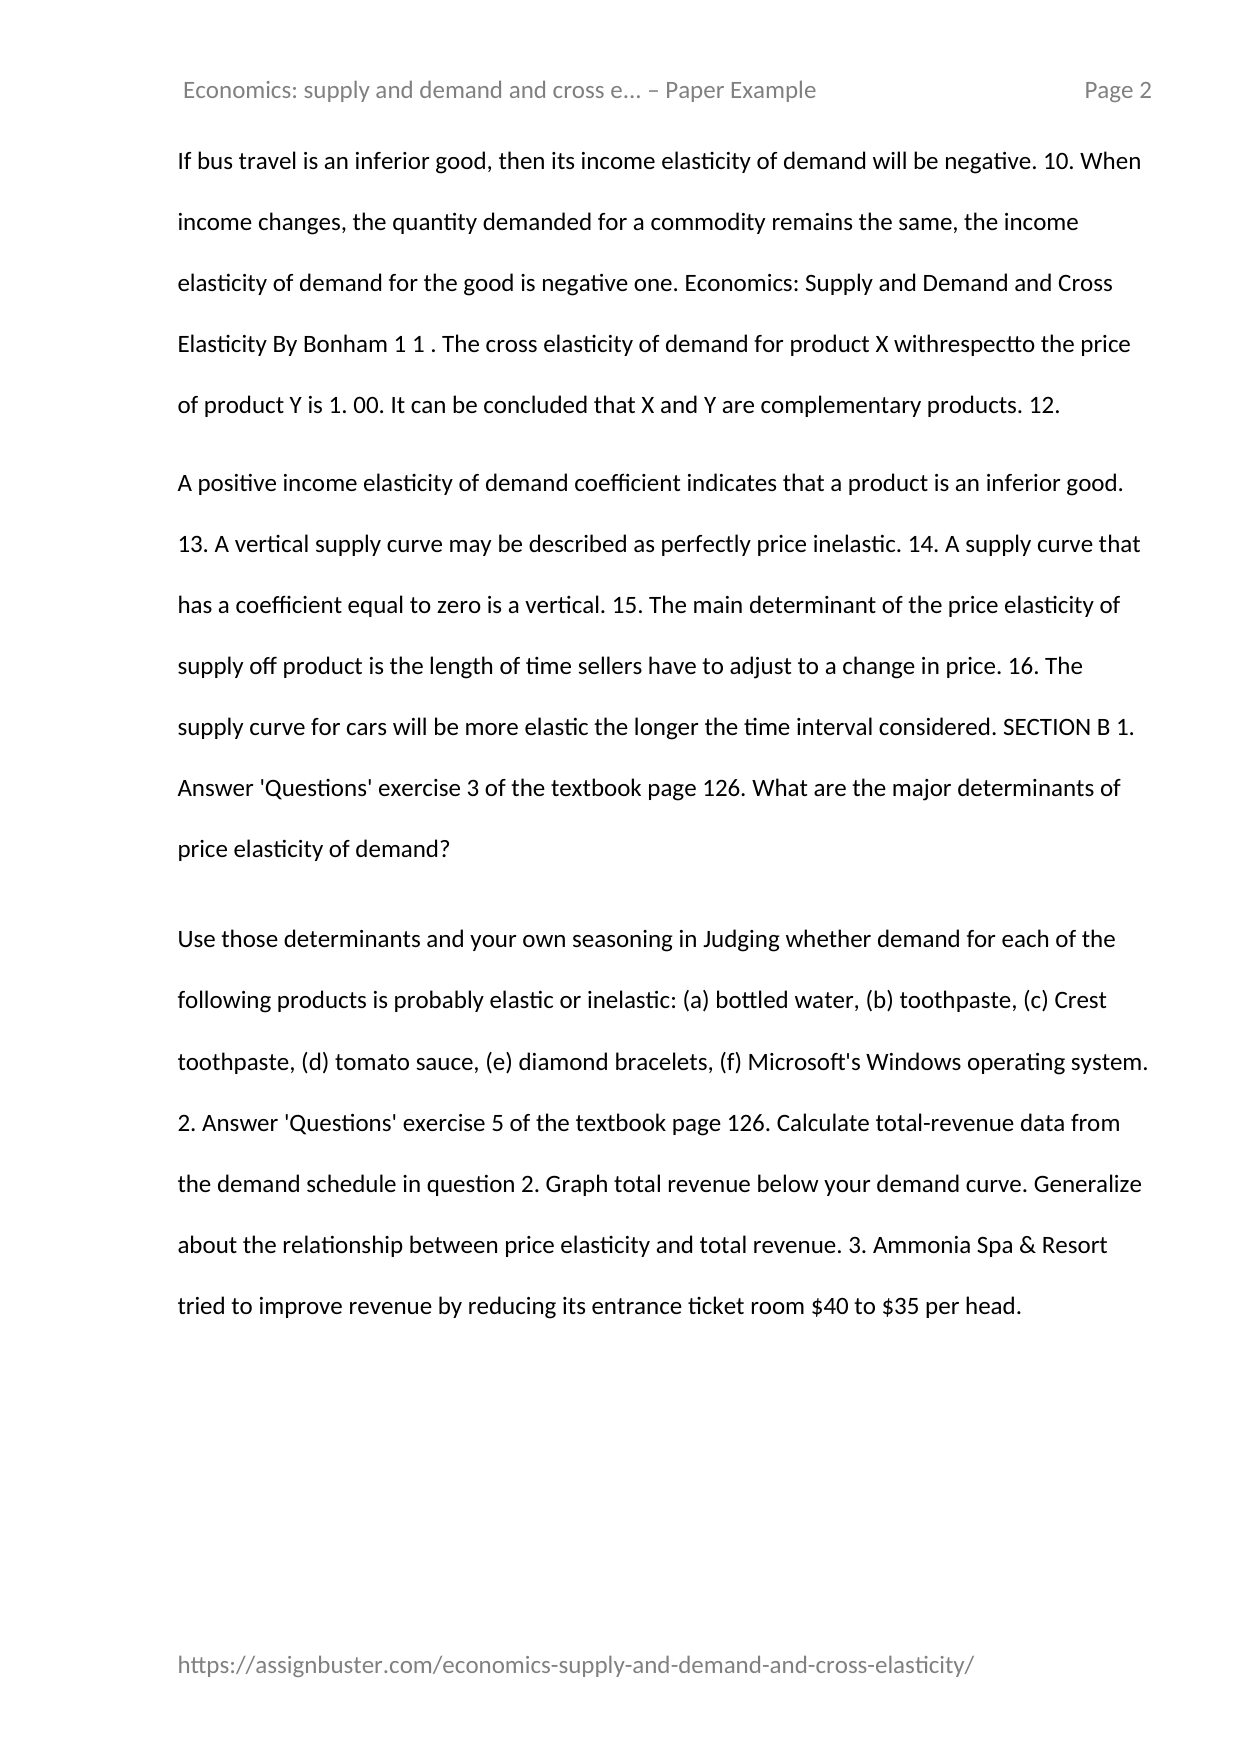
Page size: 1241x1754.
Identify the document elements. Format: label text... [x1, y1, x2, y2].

text If bus travel is an inferior good, then its income elasticity of demand will be negative. 10. When income changes, the quantity demanded for a commodity remains the same, the income elasticity of demand for the good is negative one. Economics: Supply and Demand and Cross Elasticity By Bonham 1 1 . The cross elasticity of demand for product X withrespectto the price of product Y is 1. 00. It can be concluded that X and Y are complementary products. 12. [177, 145, 1152, 420]
text A positive income elasticity of demand coefficient indicates that a product is an inferior good. 13. A vertical supply curve may be described as perfectly price inelastic. 14. A supply curve that has a coefficient equal to zero is a vertical. 15. The main determinant of the price elasticity of supply off product is the length of time sellers have to adjust to a change in price. 16. The supply curve for cars will be more elastic the longer the time interval considered. SECTION B 1. Answer 'Questions' exercise 3 of the textbook page 126. What are the major determinants of price elasticity of demand? [177, 467, 1152, 864]
text Use those determinants and your own seasoning in Judging whether demand for each of the following products is probably elastic or inelastic: (a) bottled water, (b) toothpaste, (c) Crest toothpaste, (d) tomato sauce, (e) diamond bracelets, (f) Microsoft's Windows operating system. 2. Answer 'Questions' exercise 5 of the textbook page 126. Calculate total-revenue data from the demand schedule in question 2. Graph total revenue below your demand curve. Generalize about the relationship between price elasticity and total revenue. 3. Ammonia Spa & Resort tried to improve revenue by reducing its entrance ticket room $40 to $35 per head. [177, 924, 1152, 1320]
